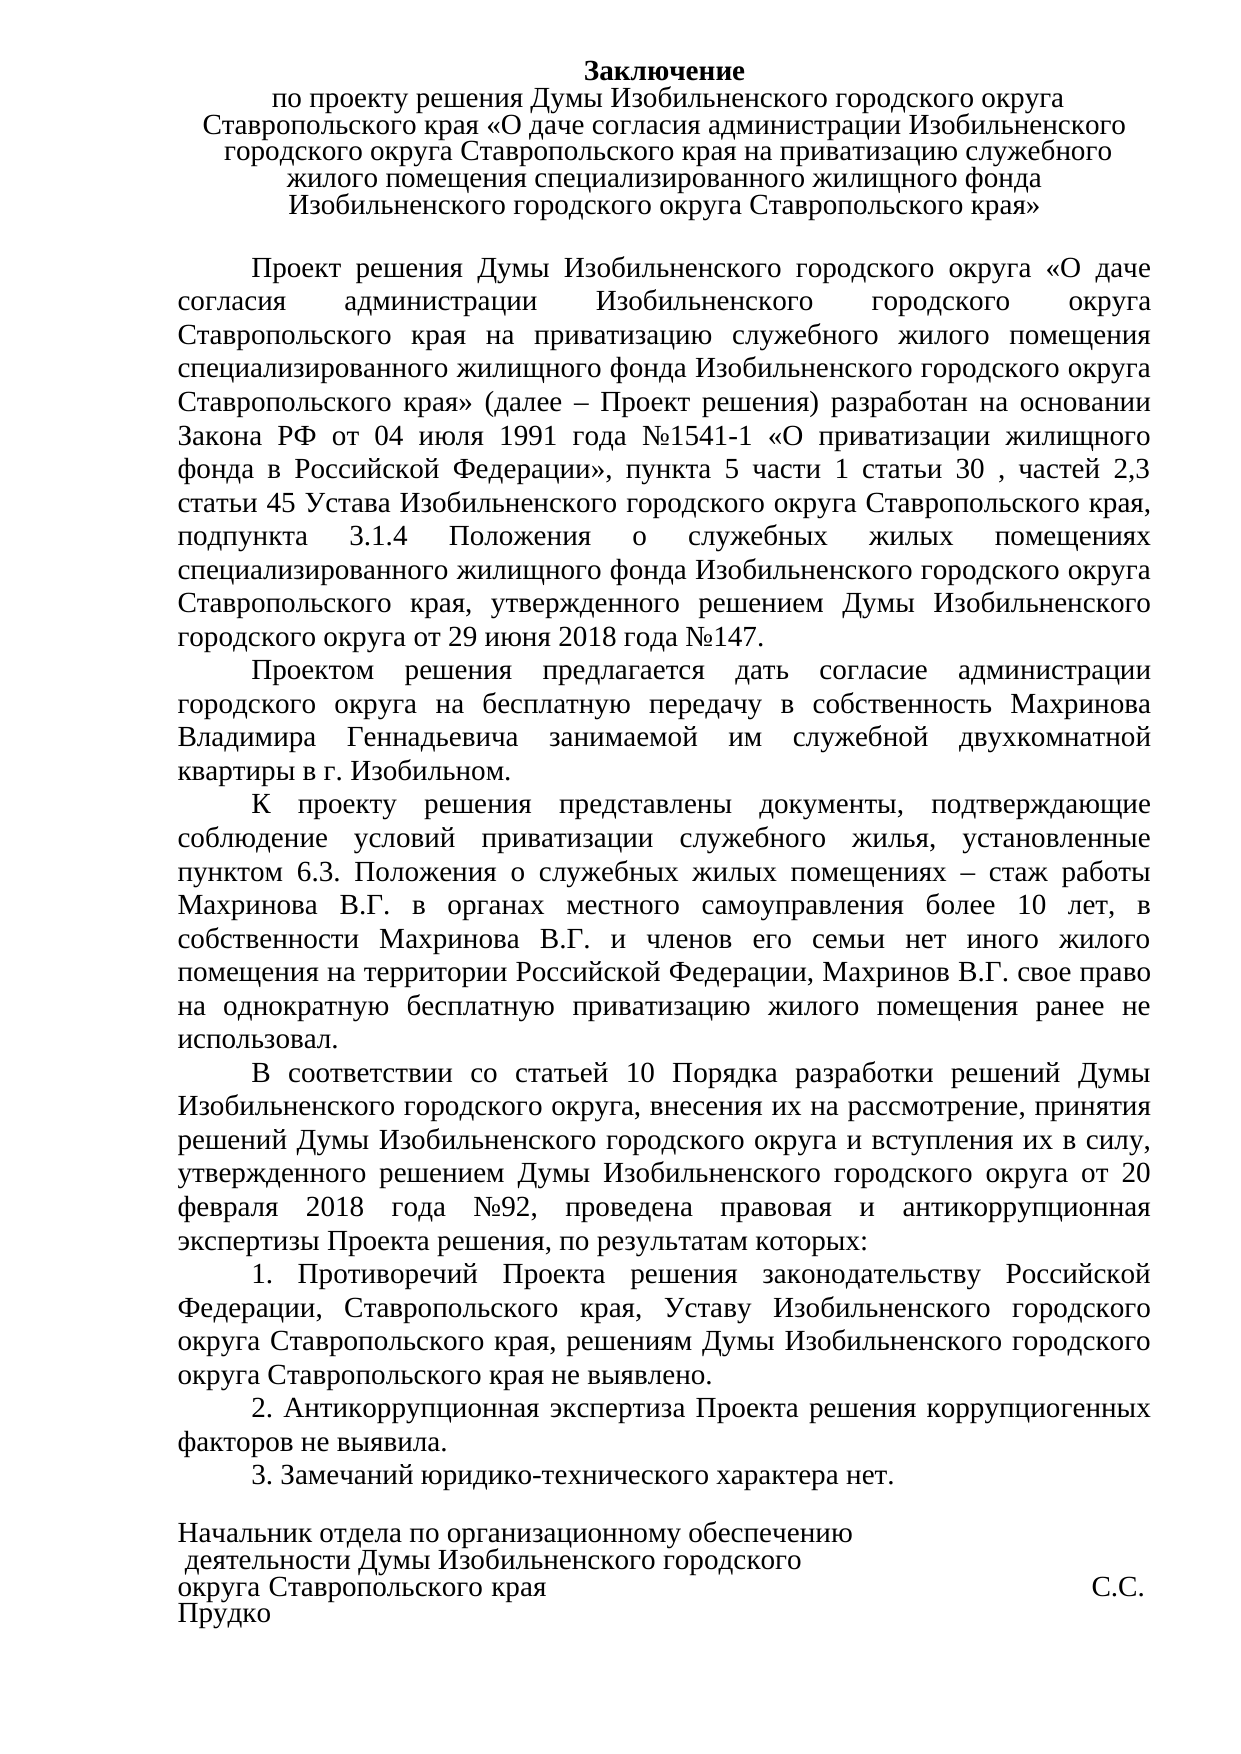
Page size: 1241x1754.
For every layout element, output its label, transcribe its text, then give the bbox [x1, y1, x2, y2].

text жилого помещения специализированного жилищного фонда [177, 166, 1152, 193]
text городского округа Ставропольского края на приватизацию служебного [177, 139, 1152, 166]
text деятельности Думы Изобильненского городского [177, 1548, 1152, 1574]
text 3. Замечаний юридико-технического характера нет. [177, 1457, 1152, 1491]
text 2. Антикоррупционная экспертиза Проекта решения коррупциогенных факторов не выявила. [177, 1390, 1152, 1457]
text 1. Противоречий Проекта решения законодательству Российской Федерации, Ставропольского края, Уставу Изобильненского городского округа Ставропольского края, решениям Думы Изобильненского городского округа Ставропольского края не выявлено. [177, 1256, 1152, 1390]
text Начальник отдела по организационному обеспечению [177, 1521, 1152, 1548]
text К проекту решения представлены документы, подтверждающие соблюдение условий приватизации служебного жилья, установленные пунктом 6.3. Положения о служебных жилых помещениях – стаж работы Махринова В.Г. в органах местного самоуправления более 10 лет, в собственности Махринова В.Г. и членов его семьи нет иного жилого помещения на территории Российской Федерации, Махринов В.Г. свое право на однократную бесплатную приватизацию жилого помещения ранее не использовал. [177, 787, 1152, 1055]
text Проектом решения предлагается дать согласие администрации городского округа на бесплатную передачу в собственность Махринова Владимира Геннадьевича занимаемой им служебной двухкомнатной квартиры в г. Изобильном. [177, 652, 1152, 787]
text по проекту решения Думы Изобильненского городского округа [177, 86, 1152, 113]
text Изобильненского городского округа Ставропольского края» [177, 193, 1152, 220]
text Заключение [177, 59, 1152, 86]
text округа Ставропольского края С.С. Прудко [177, 1574, 1152, 1628]
text В соответствии со статьей 10 Порядка разработки решений Думы Изобильненского городского округа, внесения их на рассмотрение, принятия решений Думы Изобильненского городского округа и вступления их в силу, утвержденного решением Думы Изобильненского городского округа от 20 февраля 2018 года №92, проведена правовая и антикоррупционная экспертизы Проекта решения, по результатам которых: [177, 1055, 1152, 1256]
text Ставропольского края «О даче согласия администрации Изобильненского [177, 113, 1152, 139]
text Проект решения Думы Изобильненского городского округа «О даче согласия администрации Изобильненского городского округа Ставропольского края на приватизацию служебного жилого помещения специализированного жилищного фонда Изобильненского городского округа Ставропольского края» (далее – Проект решения) разработан на основании Закона РФ от 04 июля 1991 года №1541-1 «О приватизации жилищного фонда в Российской Федерации», пункта 5 части 1 статьи 30 , частей 2,3 статьи 45 Устава Изобильненского городского округа Ставропольского края, подпункта 3.1.4 Положения о служебных жилых помещениях специализированного жилищного фонда Изобильненского городского округа Ставропольского края, утвержденного решением Думы Изобильненского городского округа от 29 июня 2018 года №147. [177, 250, 1152, 652]
